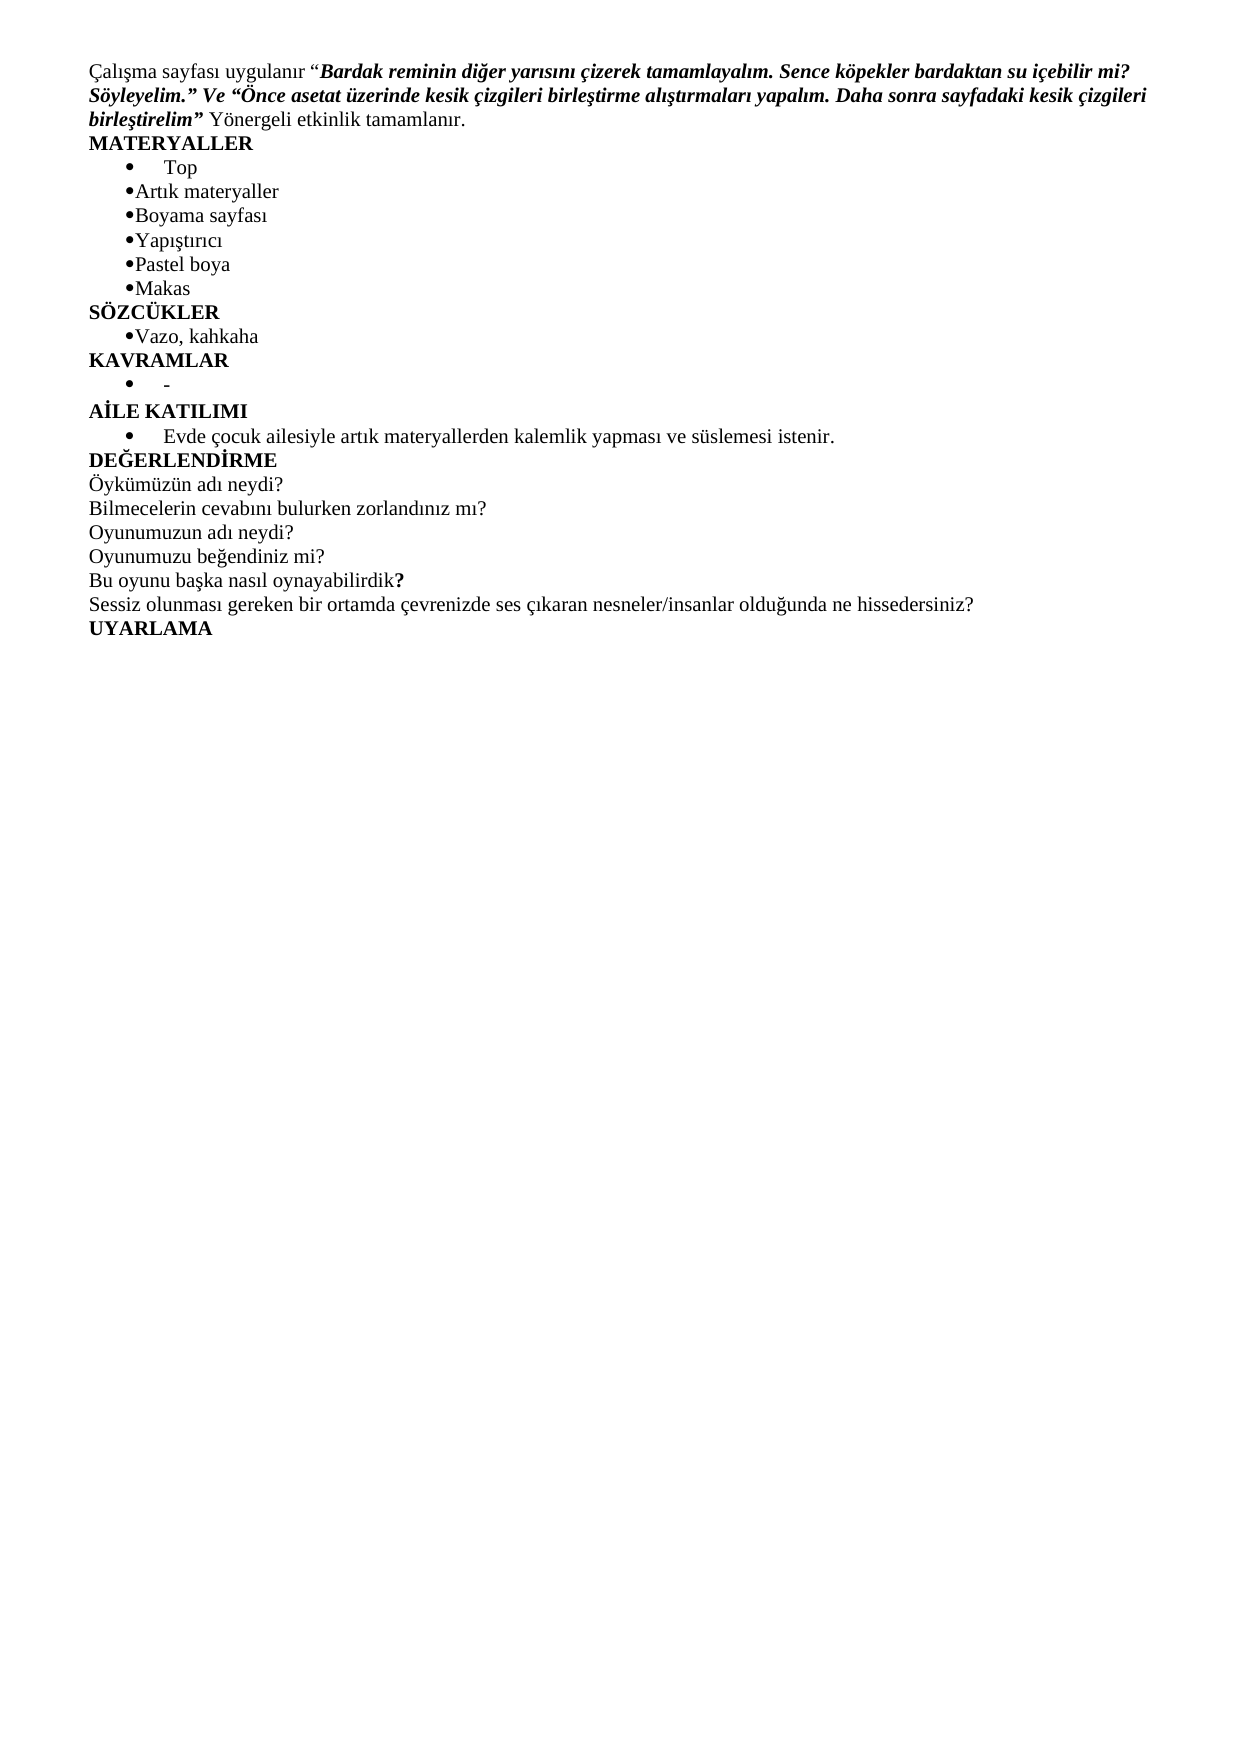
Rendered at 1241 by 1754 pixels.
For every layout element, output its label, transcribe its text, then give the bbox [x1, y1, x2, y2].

text Sessiz olunması gereken bir ortamda çevrenizde ses çıkaran nesneler/insanlar olduğunda ne hissedersiniz? [89, 592, 1167, 616]
text SÖZCÜKLER [89, 300, 1167, 324]
text Oyunumuzu beğendiniz mi? [89, 544, 1167, 568]
list Yapıştırıcı [126, 227, 1167, 252]
text Bilmecelerin cevabını bulurken zorlandınız mı? [89, 496, 1167, 520]
text AİLE KATILIMI [89, 399, 1167, 423]
list Vazo, kahkaha [126, 324, 1167, 348]
text Bu oyunu başka nasıl oynayabilirdik? [89, 568, 1167, 592]
text UYARLAMA [89, 616, 1167, 640]
text KAVRAMLAR [89, 348, 1167, 372]
text MATERYALLER [89, 131, 1167, 155]
text DEĞERLENDİRME [89, 448, 1167, 472]
text Çalışma sayfası uygulanır “Bardak reminin diğer yarısını çizerek tamamlayalım. Sence köpekler bardaktan su içebilir mi? Söyleyelim.” Ve “Önce asetat üzerinde kesik çizgileri birleştirme alıştırmaları yapalım. Daha sonra sayfadaki kesik çizgileri birleştirelim” Yönergeli etkinlik tamamlanır. [89, 59, 1167, 131]
list - [126, 372, 1167, 396]
list Artık materyaller [126, 179, 1167, 203]
list Top [126, 155, 1167, 179]
list Boyama sayfası [126, 203, 1167, 227]
list Pastel boya [126, 252, 1167, 276]
list Makas [126, 276, 1167, 300]
text Oyunumuzun adı neydi? [89, 520, 1167, 544]
text Öykümüzün adı neydi? [89, 472, 1167, 496]
list Evde çocuk ailesiyle artık materyallerden kalemlik yapması ve süslemesi istenir. [126, 423, 1167, 448]
